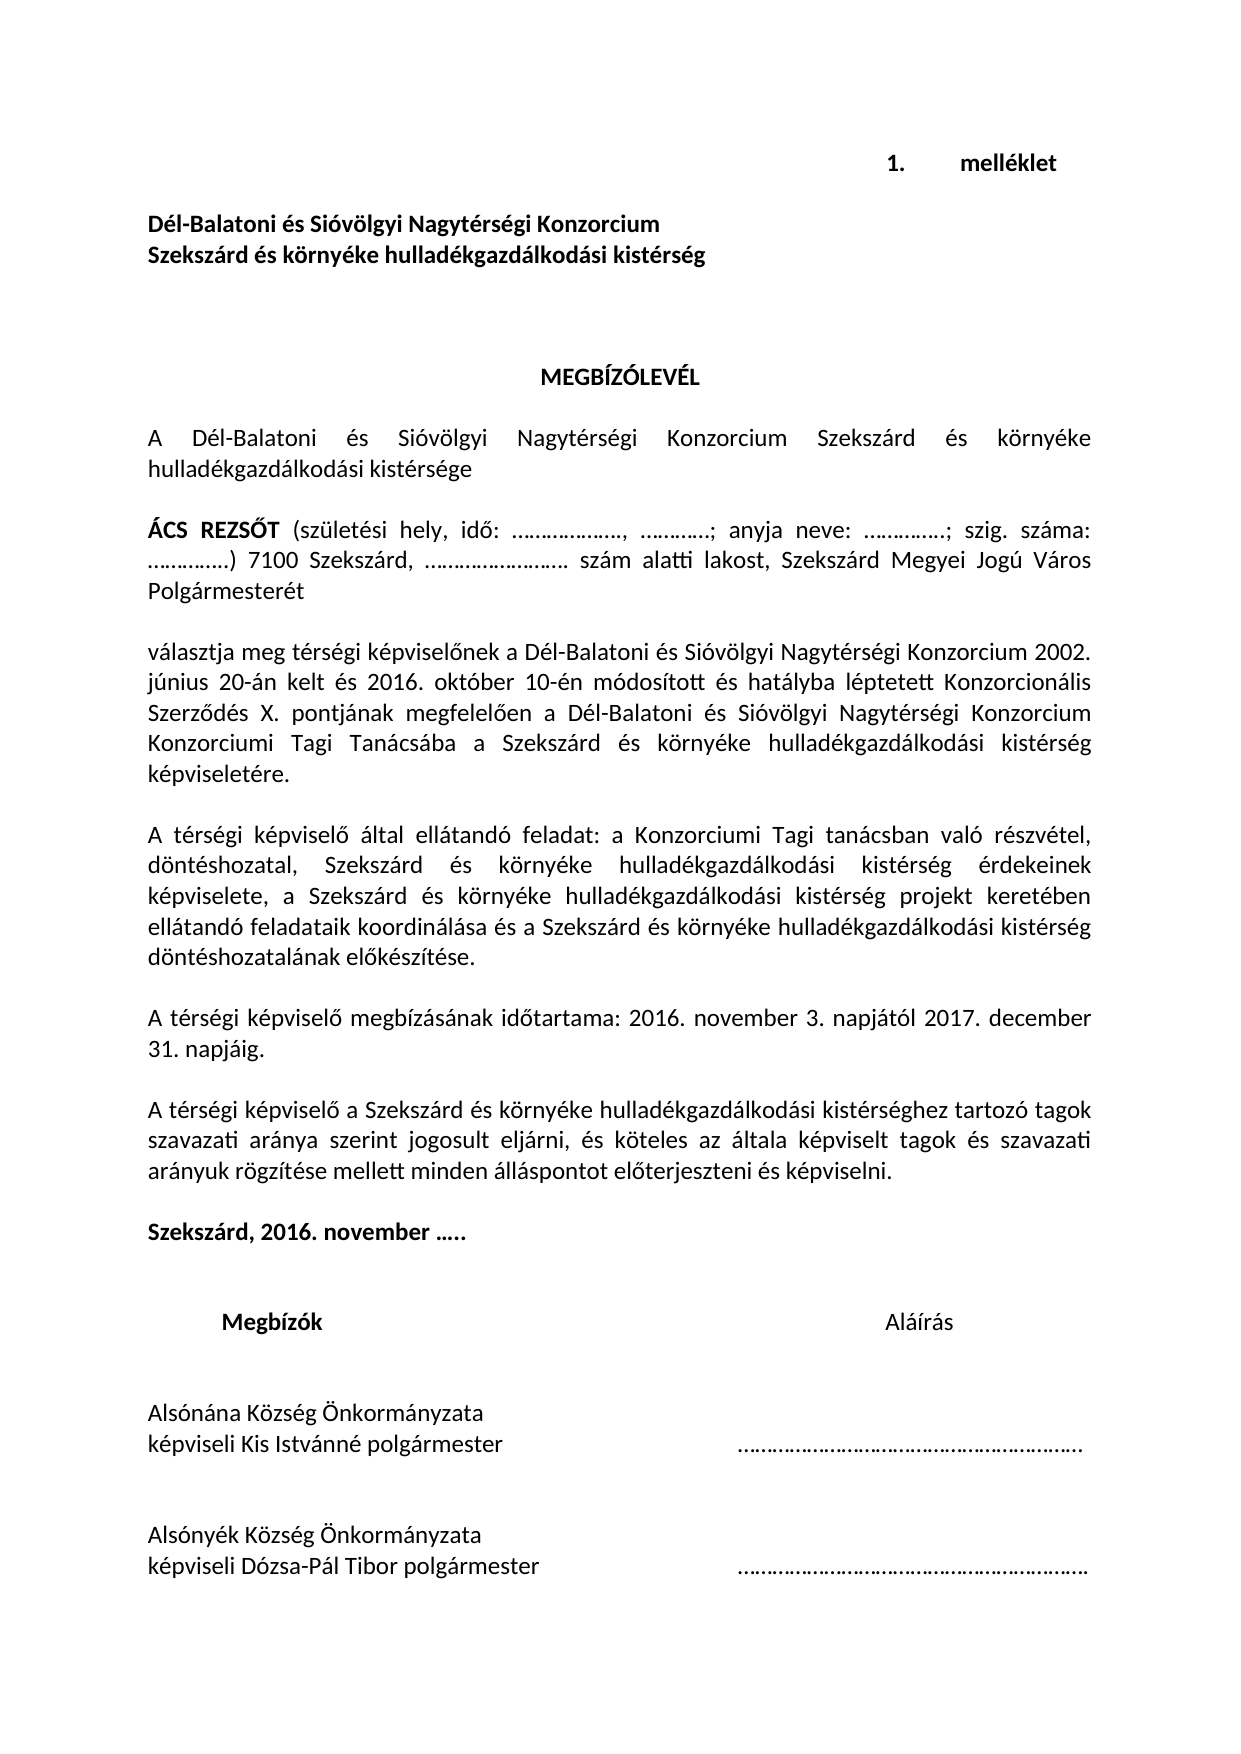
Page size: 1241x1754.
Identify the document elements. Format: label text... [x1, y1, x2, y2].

text ÁCS REZSŐT (születési hely, idő: ………………., …………; anyja neve: …………..; szig. száma: …………..) 7100 Szekszárd, ……………………. szám alatti lakost, Szekszárd Megyei Jogú Város Polgármesterét [148, 514, 1093, 605]
text MEGBÍZÓLEVÉL [148, 361, 1093, 392]
text A térségi képviselő megbízásának időtartama: 2016. november 3. napjától 2017. december 31. napjáig. [148, 1002, 1093, 1063]
text Alsónyék Község Önkormányzata [148, 1519, 1093, 1550]
text Dél-Balatoni és Sióvölgyi Nagytérségi Konzorcium [148, 209, 1093, 239]
text képviseli Kis Istvánné polgármester …………………………………………………… [148, 1428, 1093, 1458]
text képviseli Dózsa-Pál Tibor polgármester ……………………………………………………. [148, 1550, 1093, 1580]
list melléklet [886, 148, 1093, 178]
text A térségi képviselő által ellátandó feladat: a Konzorciumi Tagi tanácsban való részvétel, döntéshozatal, Szekszárd és környéke hulladékgazdálkodási kistérség érdekeinek képviselete, a Szekszárd és környéke hulladékgazdálkodási kistérség projekt keretében ellátandó feladataik koordinálása és a Szekszárd és környéke hulladékgazdálkodási kistérség döntéshozatalának előkészítése. [148, 819, 1093, 972]
text A térségi képviselő a Szekszárd és környéke hulladékgazdálkodási kistérséghez tartozó tagok szavazati aránya szerint jogosult eljárni, és köteles az általa képviselt tagok és szavazati arányuk rögzítése mellett minden álláspontot előterjeszteni és képviselni. [148, 1094, 1093, 1185]
text Szekszárd és környéke hulladékgazdálkodási kistérség [148, 239, 1093, 270]
text Alsónána Község Önkormányzata [148, 1397, 1093, 1428]
text Megbízók Aláírás [148, 1306, 1093, 1336]
text Szekszárd, 2016. november ….. [148, 1216, 1093, 1246]
text A Dél-Balatoni és Sióvölgyi Nagytérségi Konzorcium Szekszárd és környéke hulladékgazdálkodási kistérsége [148, 422, 1093, 483]
text választja meg térségi képviselőnek a Dél-Balatoni és Sióvölgyi Nagytérségi Konzorcium 2002. június 20-án kelt és 2016. október 10-én módosított és hatályba léptetett Konzorcionális Szerződés X. pontjának megfelelően a Dél-Balatoni és Sióvölgyi Nagytérségi Konzorcium Konzorciumi Tagi Tanácsába a Szekszárd és környéke hulladékgazdálkodási kistérség képviseletére. [148, 636, 1093, 788]
